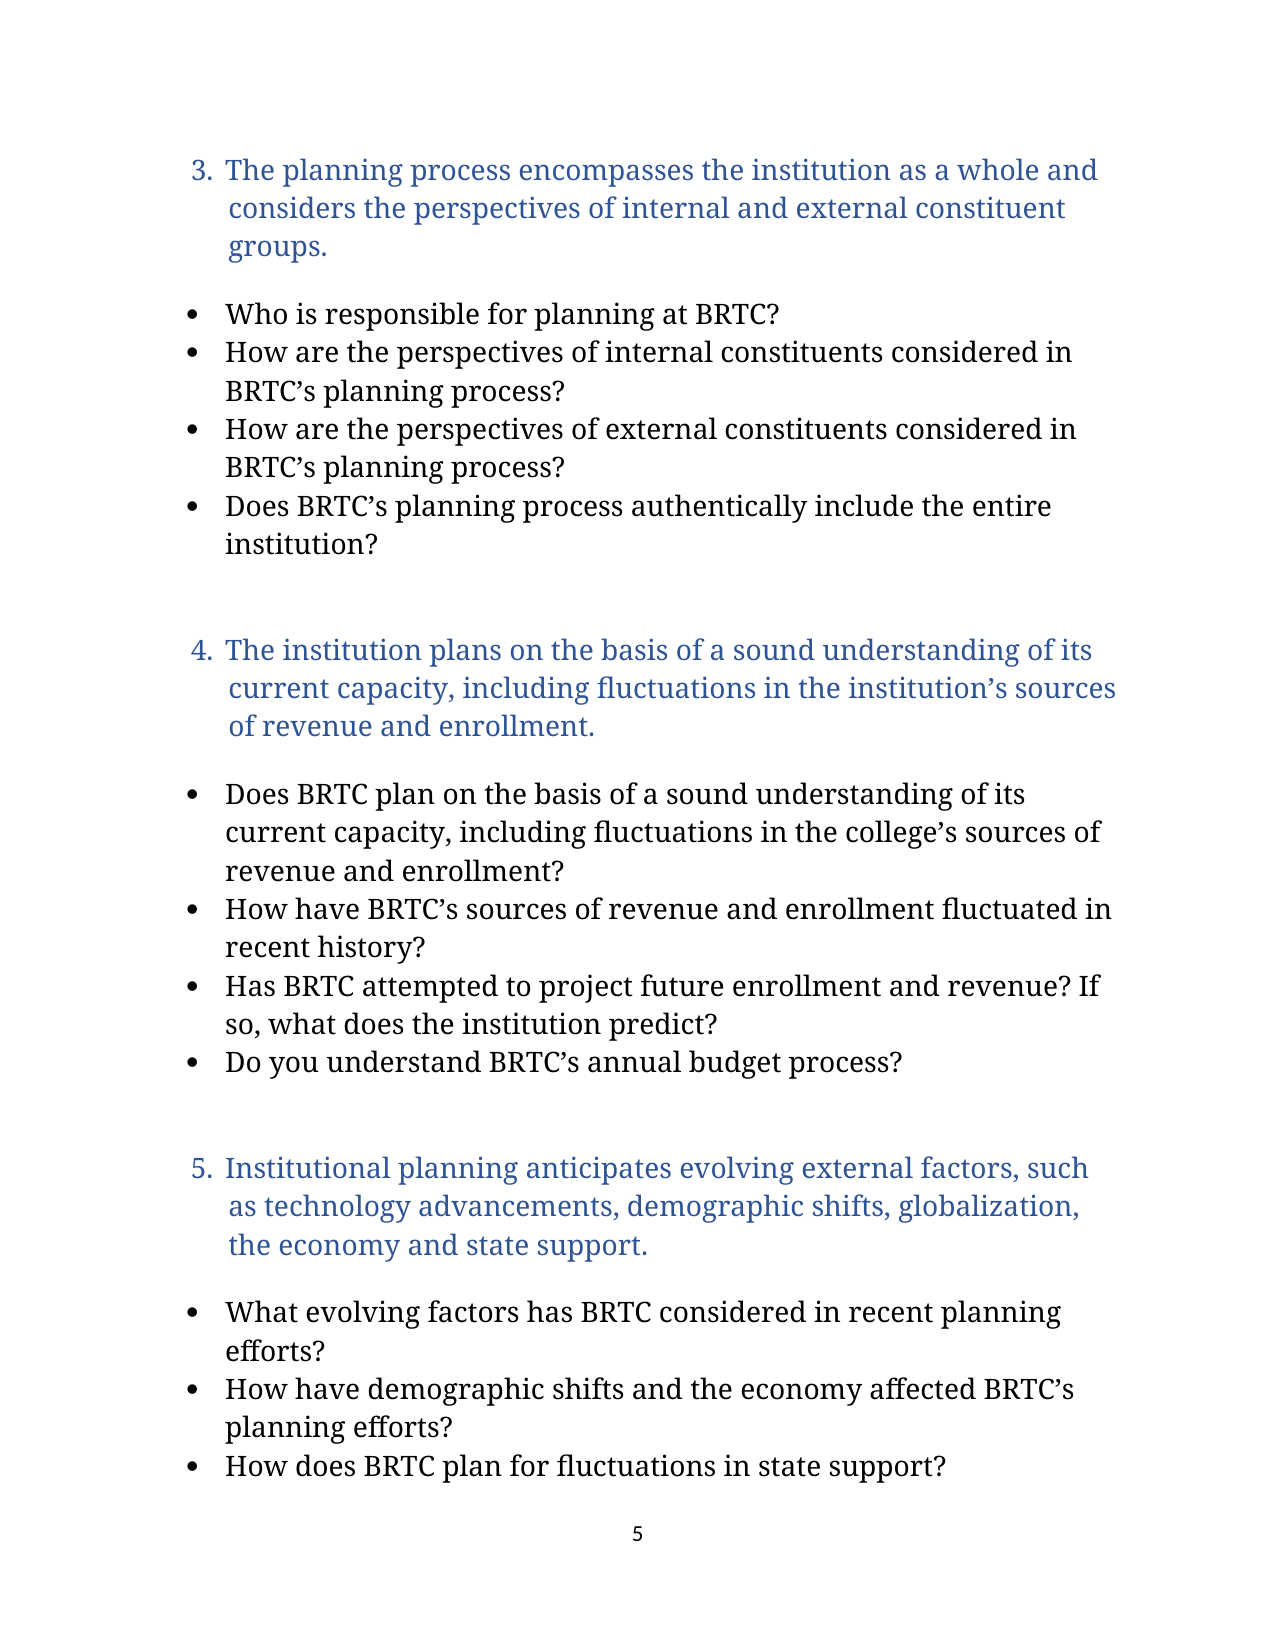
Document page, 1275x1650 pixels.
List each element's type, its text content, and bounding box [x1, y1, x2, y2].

list How are the perspectives of internal constituents considered in BRTC’s planning process? [187, 332, 1125, 409]
list Has BRTC attempted to project future enrollment and revenue? If so, what does the institution predict? [187, 966, 1125, 1042]
list What evolving factors has BRTC considered in recent planning efforts? [187, 1292, 1125, 1369]
list How are the perspectives of external constituents considered in BRTC’s planning process? [187, 409, 1125, 486]
list The planning process encompasses the institution as a whole and considers the perspectives of internal and external constituent groups. [191, 150, 1125, 265]
list Does BRTC’s planning process authentically include the entire institution? [187, 486, 1125, 562]
list How does BRTC plan for fluctuations in state support? [187, 1446, 1125, 1484]
list Does BRTC plan on the basis of a sound understanding of its current capacity, including fluctuations in the college’s sources of revenue and enrollment? [187, 774, 1125, 889]
list How have BRTC’s sources of revenue and enrollment fluctuated in recent history? [187, 889, 1125, 966]
list How have demographic shifts and the economy affected BRTC’s planning efforts? [187, 1369, 1125, 1446]
list Who is responsible for planning at BRTC? [187, 294, 1125, 332]
list Institutional planning anticipates evolving external factors, such as technology advancements, demographic shifts, globalization, the economy and state support. [191, 1148, 1125, 1263]
list The institution plans on the basis of a sound understanding of its current capacity, including fluctuations in the institution’s sources of revenue and enrollment. [191, 630, 1125, 745]
list Do you understand BRTC’s annual budget process? [187, 1042, 1125, 1081]
